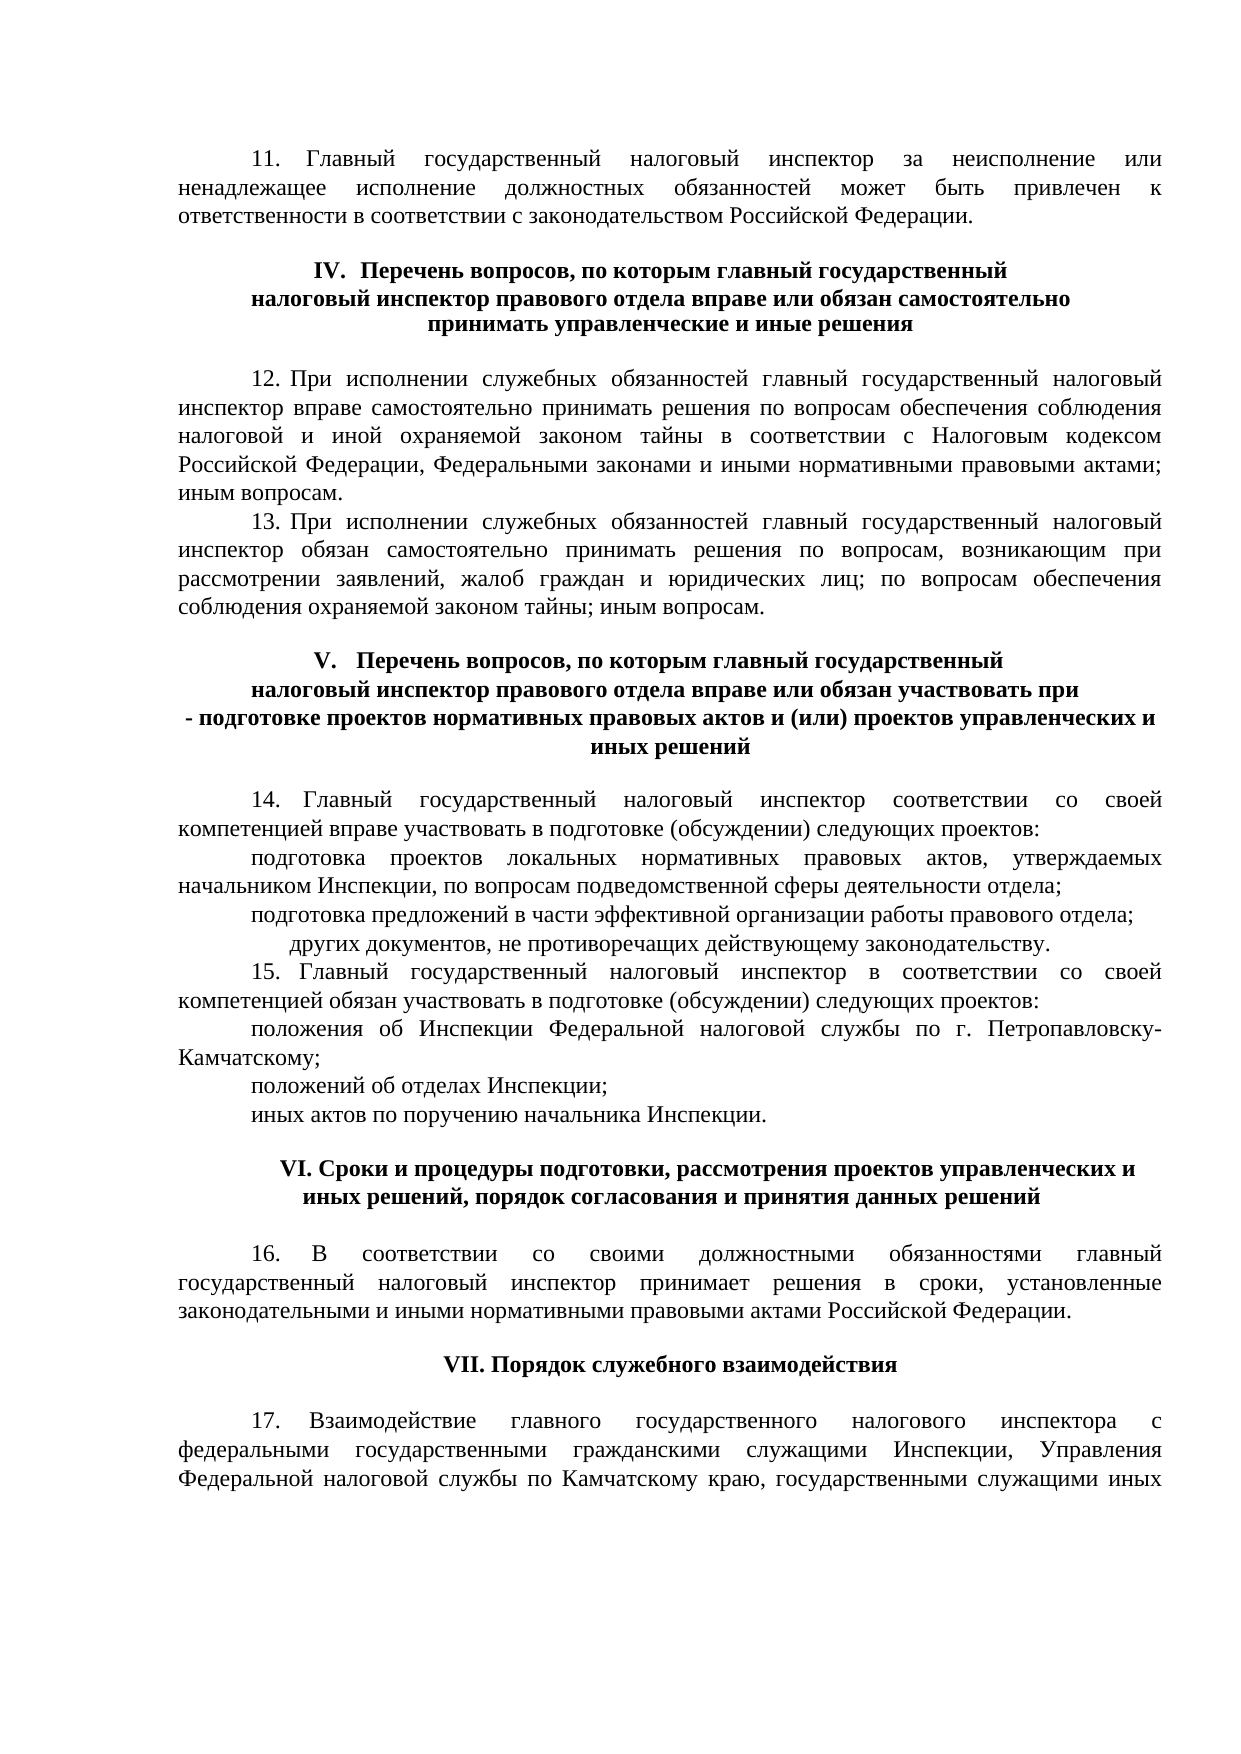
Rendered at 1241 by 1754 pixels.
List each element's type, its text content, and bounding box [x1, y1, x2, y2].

list Главный государственный налоговый инспектор за неисполнение или ненадлежащее исполнение должностных обязанностей может быть привлечен к ответственности в соответствии с законодательством Российской Федерации. [178, 143, 1163, 230]
text - подготовке проектов нормативных правовых актов и (или) проектов управленческих и иных решений [176, 703, 1165, 760]
text VII. Порядок служебного взаимодействия [176, 1353, 1165, 1377]
list При исполнении служебных обязанностей главный государственный налоговый инспектор обязан самостоятельно принимать решения по вопросам, возникающим при рассмотрении заявлений, жалоб граждан и юридических лиц; по вопросам обеспечения соблюдения охраняемой законом тайны; иным вопросам. [178, 506, 1163, 621]
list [178, 1406, 1163, 1493]
list Главный государственный налоговый инспектор соответствии со своей компетенцией вправе участвовать в подготовке (обсуждении) следующих проектов: [178, 785, 1163, 843]
text иных актов по поручению начальника Инспекции. [178, 1099, 1165, 1128]
text положения об Инспекции Федеральной налоговой службы по г. Петропавловску- Камчатскому; [178, 1014, 1163, 1071]
list Перечень вопросов, по которым главный государственный налоговый инспектор правового отдела вправе или обязан участвовать при [251, 645, 1103, 703]
text других документов, не противоречащих действующему законодательству. [176, 928, 1165, 957]
list При исполнении служебных обязанностей главный государственный налоговый инспектор вправе самостоятельно принимать решения по вопросам обеспечения соблюдения налоговой и иной охраняемой законом тайны в соответствии с Налоговым кодексом Российской Федерации, Федеральными законами и иными нормативными правовыми актами; иным вопросам. [178, 364, 1163, 506]
list Главный государственный налоговый инспектор в соответствии со своей компетенцией обязан участвовать в подготовке (обсуждении) следующих проектов: [178, 957, 1163, 1014]
text принимать управленческие и иные решения [176, 312, 1165, 336]
list В соответствии со своими должностными обязанностями главный государственный налоговый инспектор принимает решения в сроки, установленные законодательными и иными нормативными правовыми актами Российской Федерации. [178, 1239, 1163, 1325]
list Перечень вопросов, по которым главный государственный налоговый инспектор правового отдела вправе или обязан самостоятельно [251, 255, 1103, 312]
text подготовка проектов локальных нормативных правовых актов, утверждаемых начальником Инспекции, по вопросам подведомственной сферы деятельности отдела; [178, 843, 1163, 900]
text подготовка предложений в части эффективной организации работы правового отдела; [178, 900, 1163, 928]
text положений об отделах Инспекции; [178, 1071, 1165, 1099]
text VI. Сроки и процедуры подготовки, рассмотрения проектов управленческих и иных решений, порядок согласования и принятия данных решений [178, 1153, 1165, 1211]
